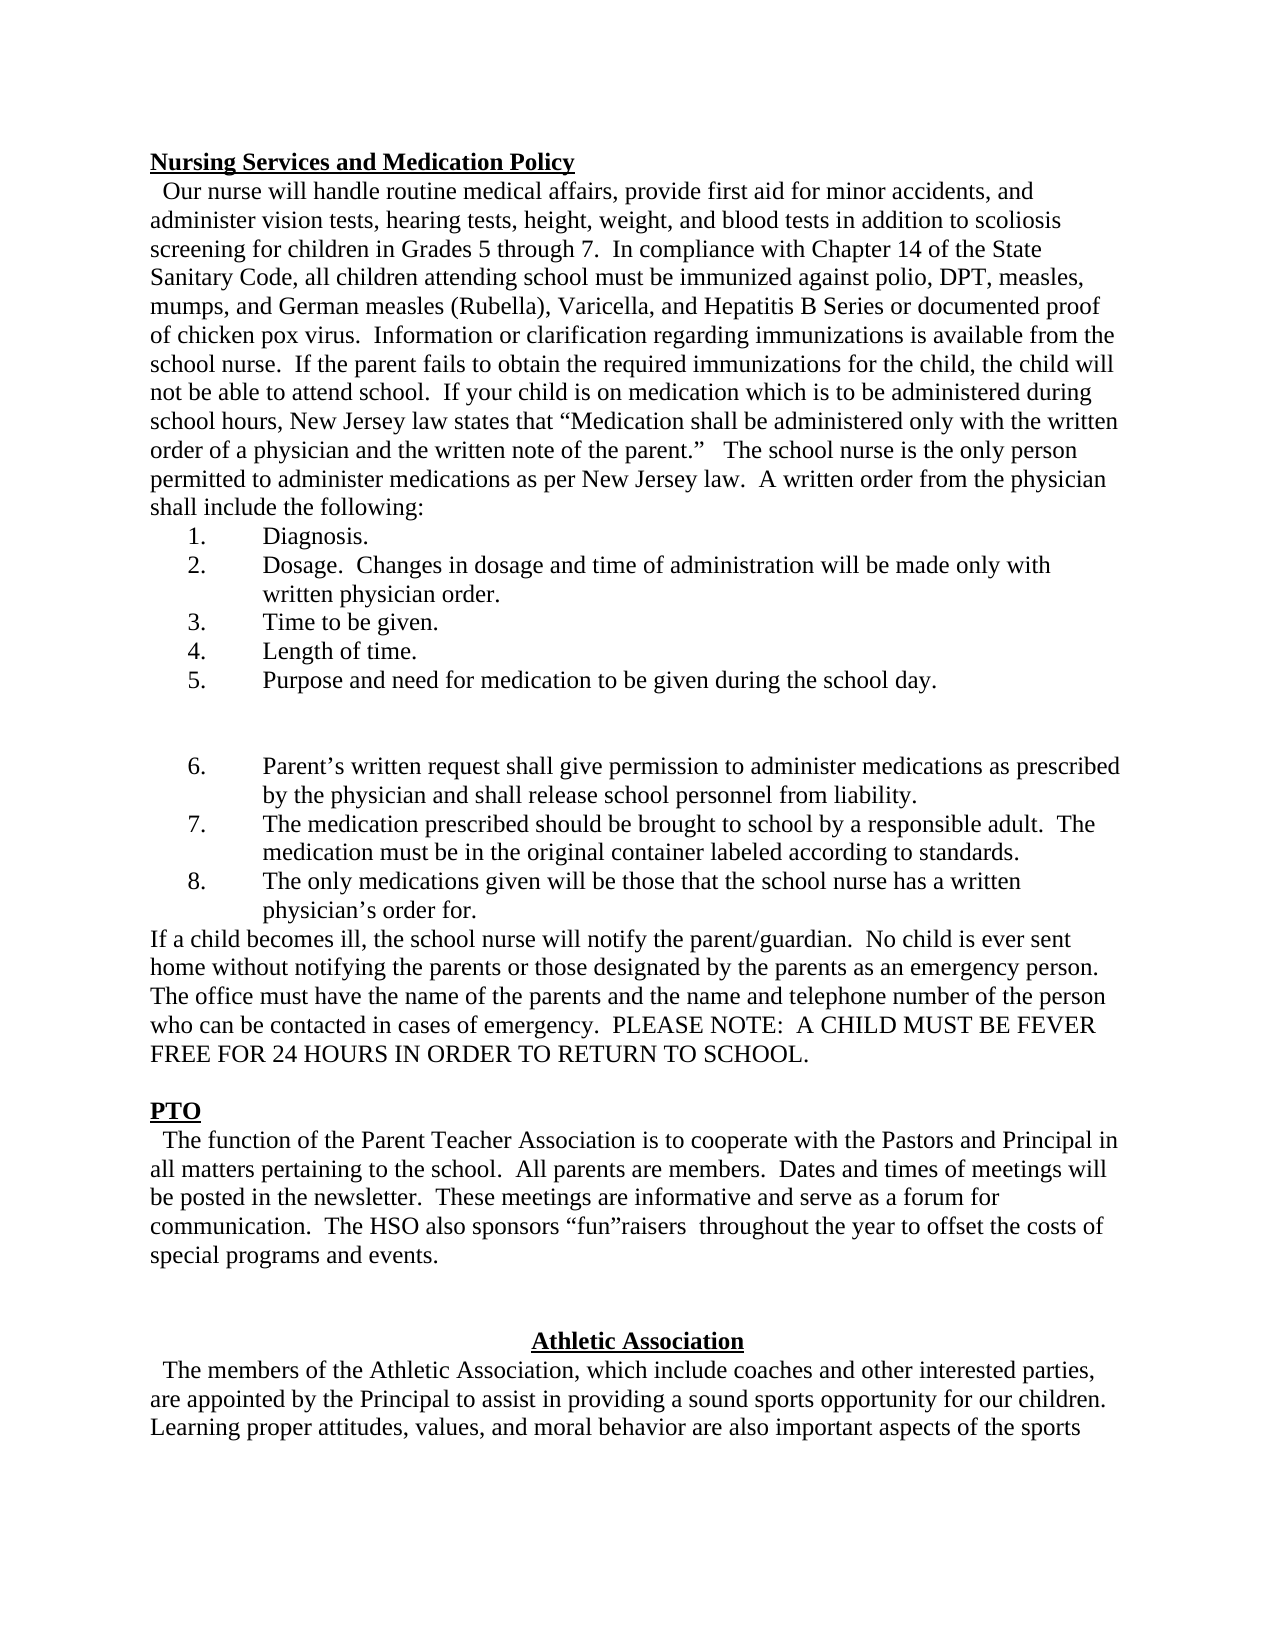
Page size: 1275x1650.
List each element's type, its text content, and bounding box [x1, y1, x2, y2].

list Diagnosis. [187, 521, 1125, 550]
text not be able to attend school. If your child is on medication which is to be administered during school hours, New Jersey law states that “Medication shall be administered only with the written order of a physician and the written note of the parent.” The school nurse is the only person permitted to administer medications as per New Jersey law. A written order from the physician shall include the following: [150, 377, 1125, 521]
text If a child becomes ill, the school nurse will notify the parent/guardian. No child is ever sent home without notifying the parents or those designated by the parents as an emergency person. The office must have the name of the parents and the name and telephone number of the person who can be contacted in cases of emergency. PLEASE NOTE: A CHILD MUST BE FEVER FREE FOR 24 HOURS IN ORDER TO RETURN TO SCHOOL. [150, 924, 1125, 1067]
list Time to be given. [187, 607, 1125, 636]
text The function of the Parent Teacher Association is to cooperate with the Pastors and Principal in all matters pertaining to the school. All parents are members. Dates and times of meetings will be posted in the newsletter. These meetings are informative and serve as a forum for communication. The HSO also sponsors “fun”raisers throughout the year to offset the costs of special programs and events. [150, 1125, 1125, 1269]
text PTO [150, 1096, 1125, 1125]
text Athletic Association [150, 1326, 1125, 1355]
text Sanitary Code, all children attending school must be immunized against polio, DPT, measles, mumps, and German measles (Rubella), Varicella, and Hepatitis B Series or documented proof of chicken pox virus. Information or clarification regarding immunizations is available from the school nurse. If the parent fails to obtain the required immunizations for the child, the child will [150, 262, 1125, 377]
list Length of time. [187, 636, 1125, 665]
text Nursing Services and Medication Policy [150, 147, 1125, 176]
list The medication prescribed should be brought to school by a responsible adult. The medication must be in the original container labeled according to standards. [187, 809, 1125, 866]
list Dosage. Changes in dosage and time of administration will be made only with written physician order. [187, 550, 1125, 607]
list Parent’s written request shall give permission to administer medications as prescribed by the physician and shall release school personnel from liability. [187, 751, 1125, 809]
list Purpose and need for medication to be given during the school day. [187, 665, 1125, 694]
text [150, 1355, 1125, 1441]
list The only medications given will be those that the school nurse has a written physician’s order for. [187, 866, 1125, 924]
text Our nurse will handle routine medical affairs, provide first aid for minor accidents, and administer vision tests, hearing tests, height, weight, and blood tests in addition to scoliosis screening for children in Grades 5 through 7. In compliance with Chapter 14 of the State [150, 176, 1125, 262]
